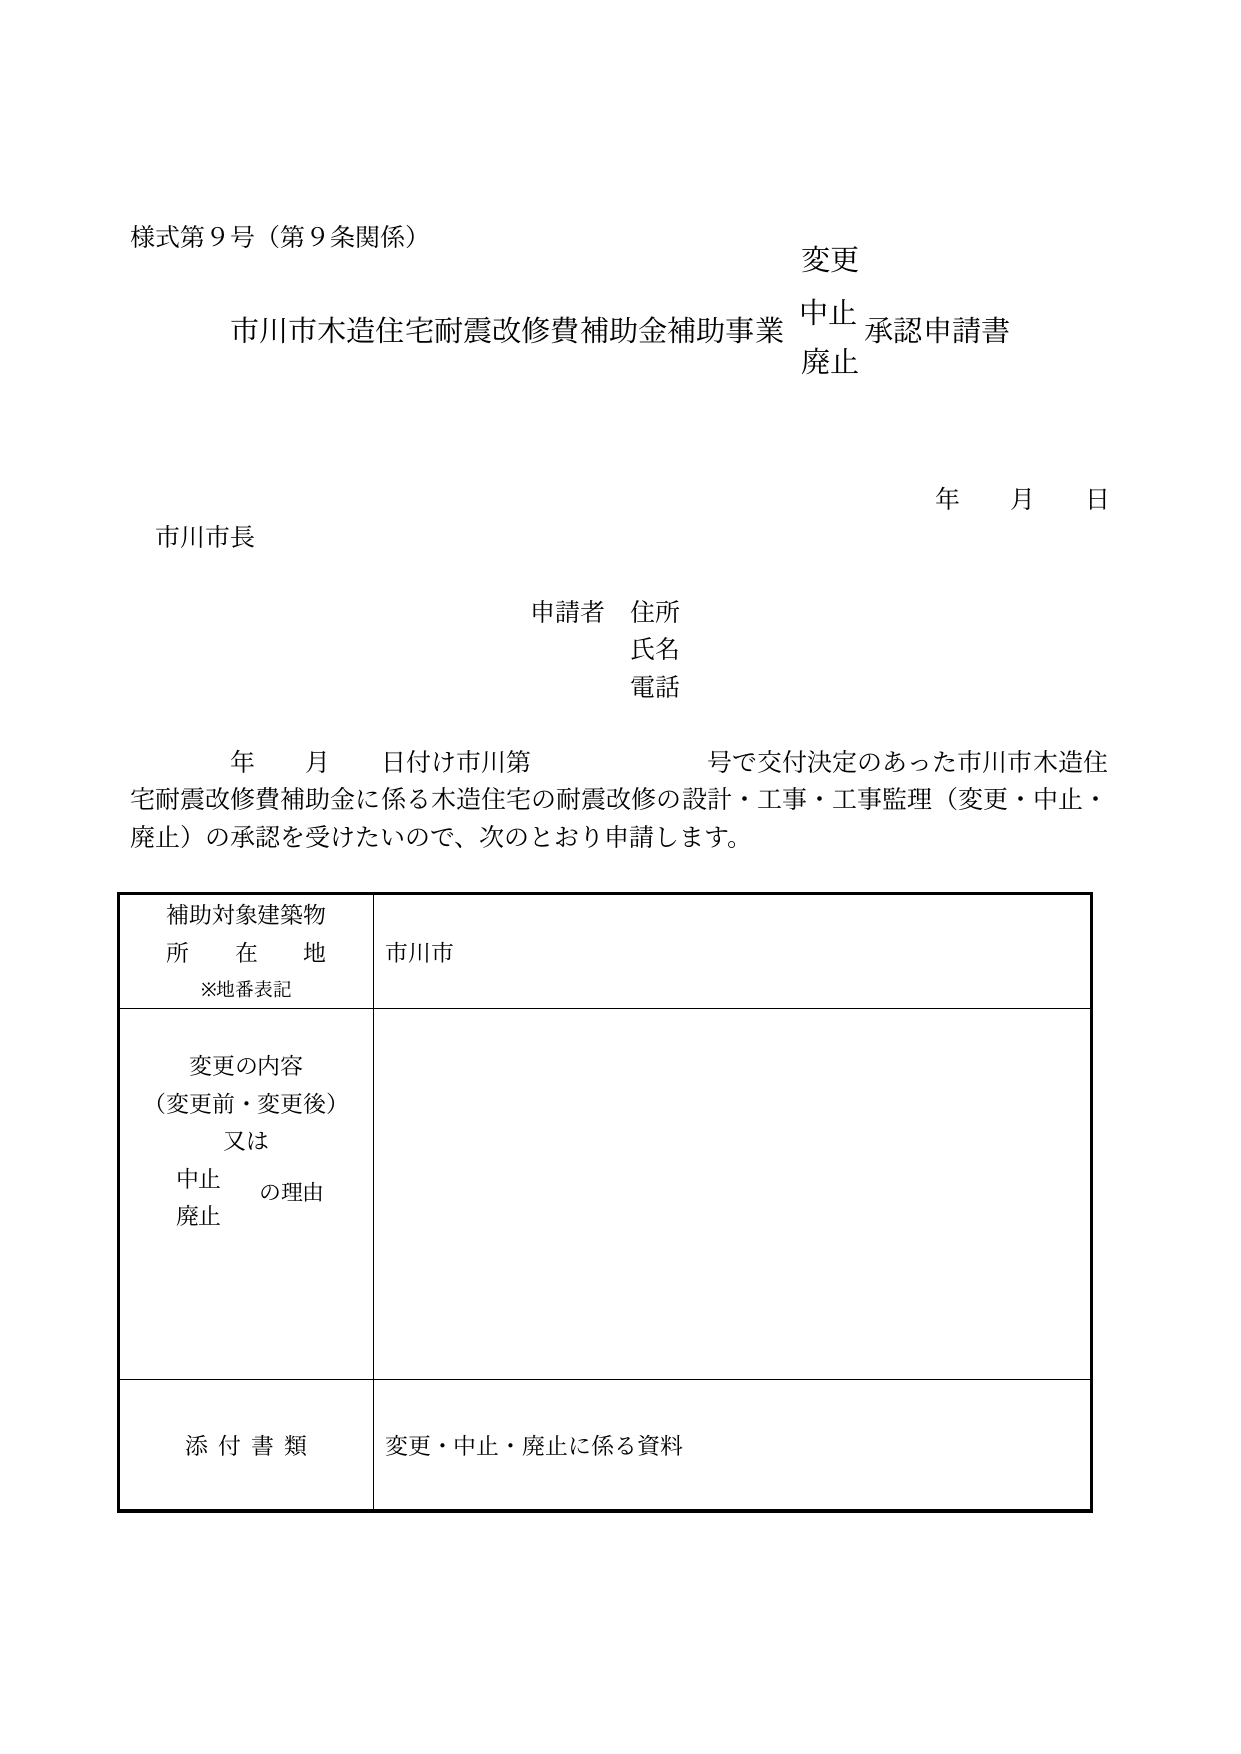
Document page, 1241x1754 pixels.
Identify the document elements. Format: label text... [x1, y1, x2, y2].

text 氏名 [130, 629, 1110, 667]
text 年 月 日 [130, 479, 1110, 517]
table_cell 変更の内容 （変更前・変更後） 又は 中止 廃止 [120, 1009, 373, 1379]
text 電話 [130, 667, 1110, 704]
table_cell 添付書類 [120, 1380, 373, 1509]
text 市川市木造住宅耐震改修費補助金補助事業 承認申請書 [130, 292, 1110, 367]
text 市川市長 [130, 517, 1110, 554]
table_cell [374, 1009, 1090, 1379]
text 年 月 日付け市川第 号で交付決定のあった市川市木造住宅耐震改修費補助金に係る木造住宅の耐震改修の設計・工事・工事監理（変更・中止・廃止）の承認を受けたいので、次のとおり申請します。 [130, 742, 1110, 854]
text 申請者 住所 [130, 592, 1110, 629]
table_header 市川市 [374, 895, 1090, 1007]
text 様式第９号（第９条関係） [130, 217, 1110, 254]
table_cell 変更・中止・廃止に係る資料 [374, 1380, 1090, 1509]
table_header 補助対象建築物 所 在 地 ※地番表記 [120, 895, 373, 1007]
